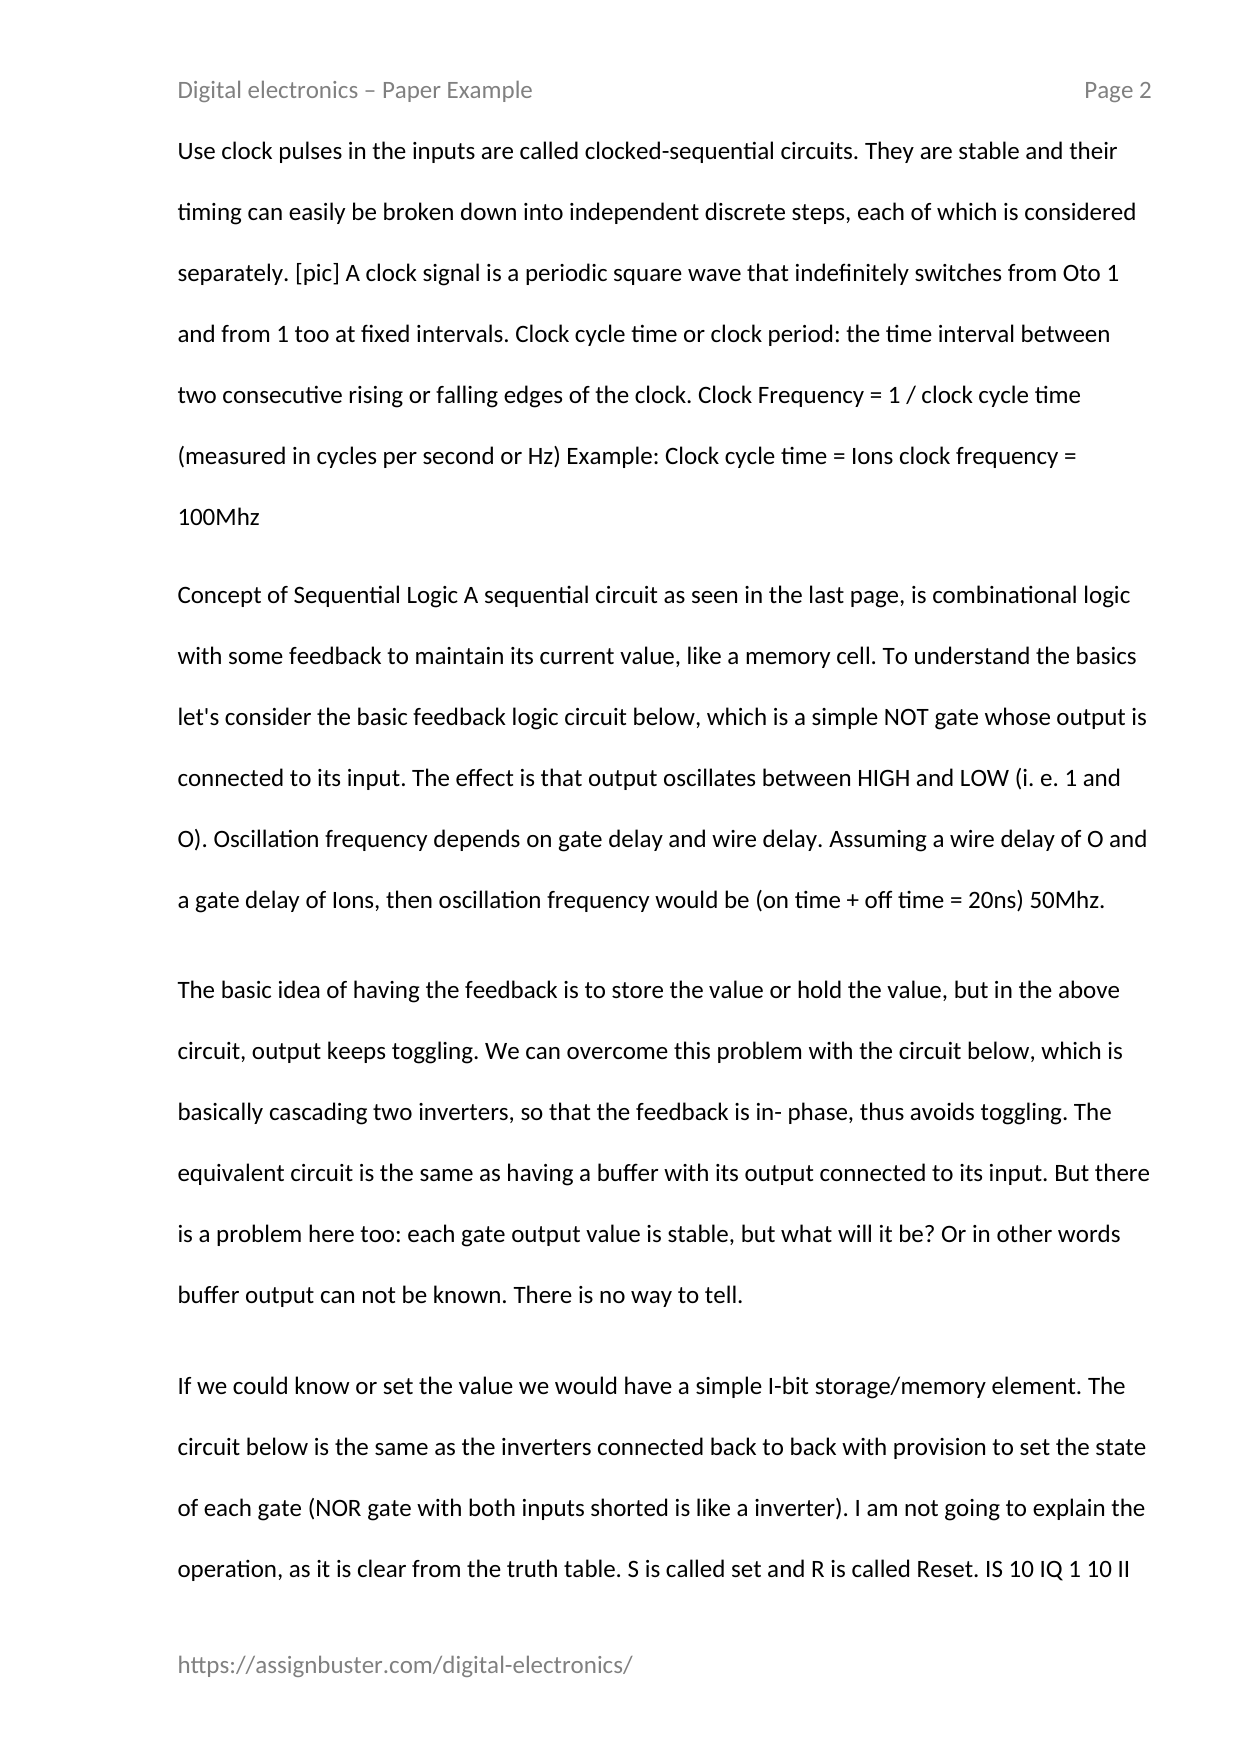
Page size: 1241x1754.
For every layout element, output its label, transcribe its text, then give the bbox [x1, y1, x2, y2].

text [177, 1370, 1152, 1584]
text Use clock pulses in the inputs are called clocked-sequential circuits. They are stable and their timing can easily be broken down into independent discrete steps, each of which is considered separately. [pic] A clock signal is a periodic square wave that indefinitely switches from Oto 1 and from 1 too at fixed intervals. Clock cycle time or clock period: the time interval between two consecutive rising or falling edges of the clock. Clock Frequency = 1 / clock cycle time (measured in cycles per second or Hz) Example: Clock cycle time = Ions clock frequency = 100Mhz [177, 135, 1152, 532]
text The basic idea of having the feedback is to store the value or hold the value, but in the above circuit, output keeps toggling. We can overcome this problem with the circuit below, which is basically cascading two inverters, so that the feedback is in- phase, thus avoids toggling. The equivalent circuit is the same as having a buffer with its output connected to its input. But there is a problem here too: each gate output value is stable, but what will it be? Or in other words buffer output can not be known. There is no way to tell. [177, 974, 1152, 1310]
text Concept of Sequential Logic A sequential circuit as seen in the last page, is combinational logic with some feedback to maintain its current value, like a memory cell. To understand the basics let's consider the basic feedback logic circuit below, which is a simple NOT gate whose output is connected to its input. The effect is that output oscillates between HIGH and LOW (i. e. 1 and O). Oscillation frequency depends on gate delay and wire delay. Assuming a wire delay of O and a gate delay of Ions, then oscillation frequency would be (on time + off time = 20ns) 50Mhz. [177, 579, 1152, 914]
